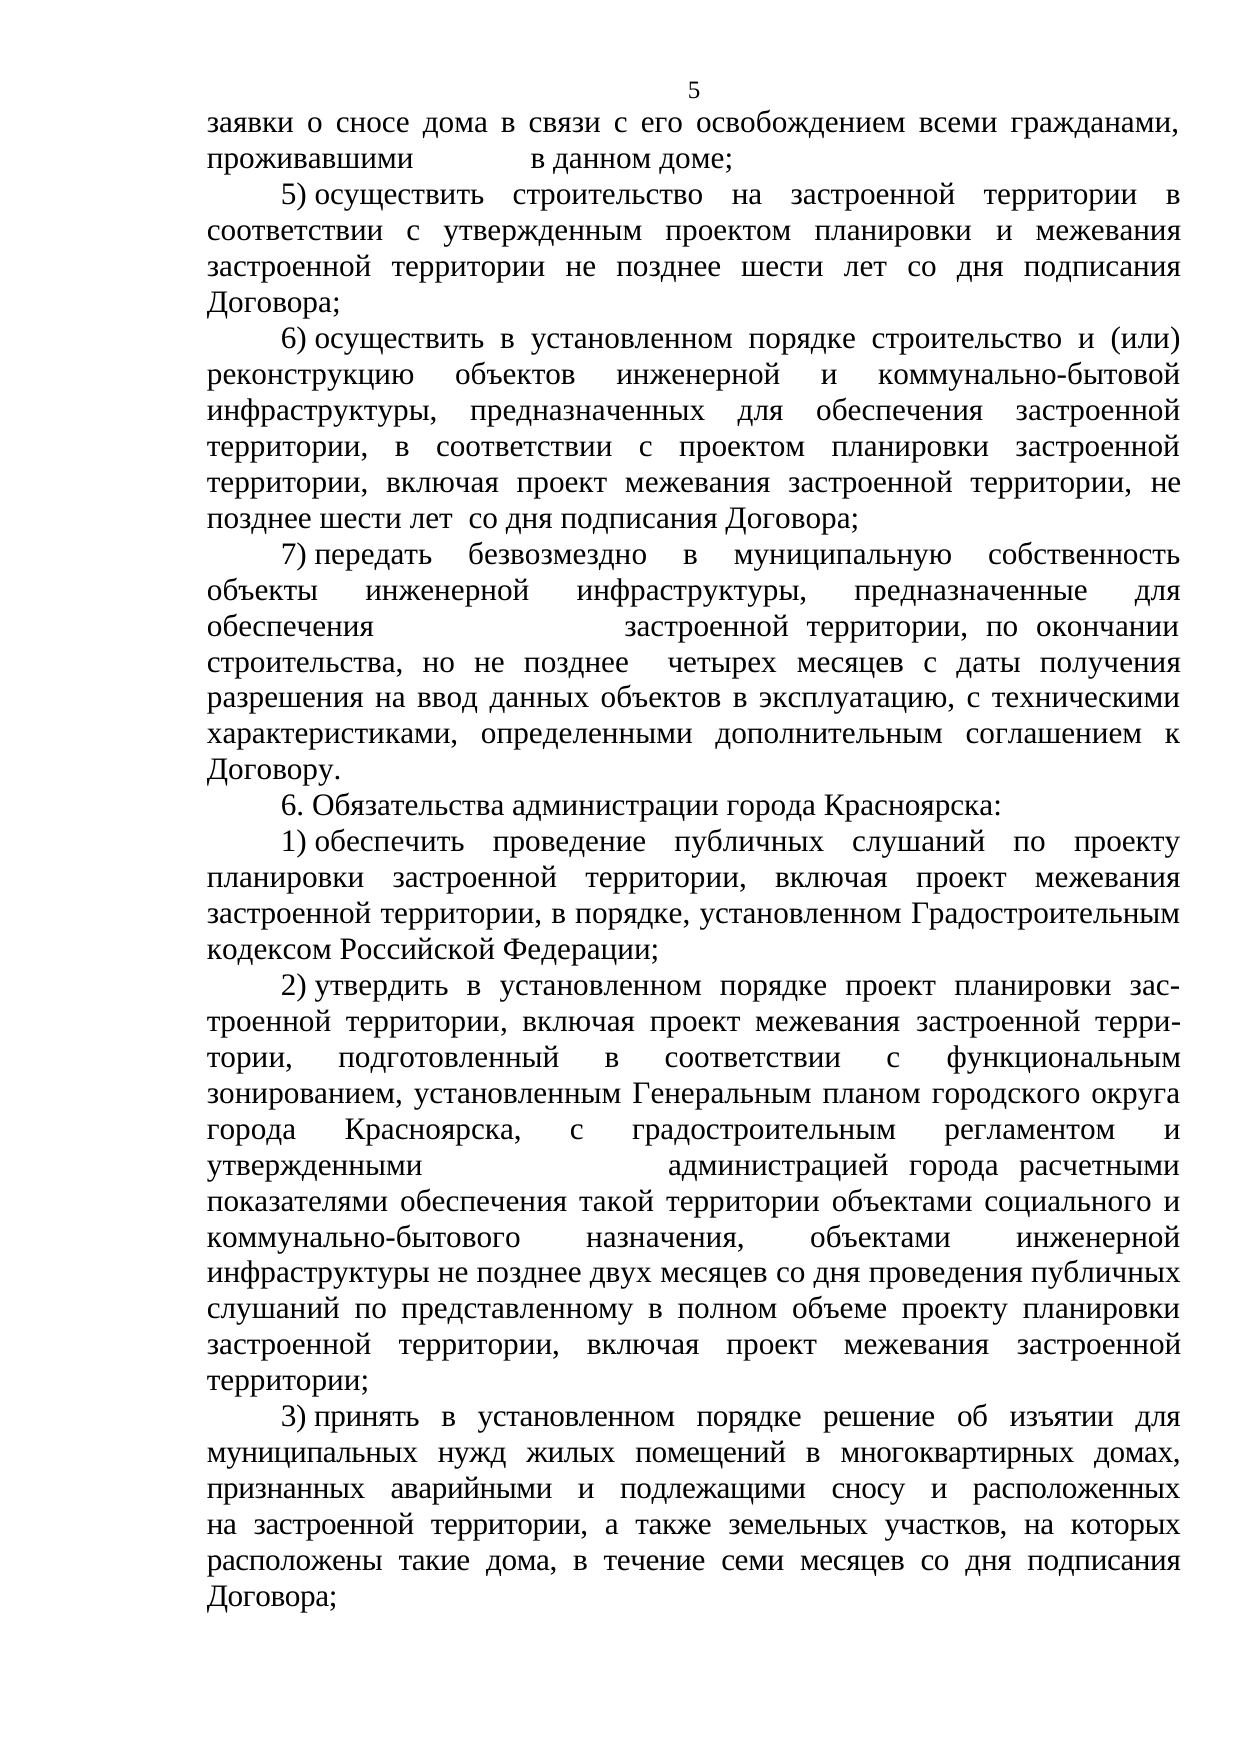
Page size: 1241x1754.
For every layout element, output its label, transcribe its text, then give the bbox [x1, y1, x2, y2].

text 2) утвердить в установленном порядке проект планировки зас-троенной территории, включая проект межевания застроенной терри-тории, подготовленный в соответствии с функциональным зонированием, установленным Генеральным планом городского округа города Красноярска, с градостроительным регламентом и утвержденными администрацией города расчетными показателями обеспечения такой территории объектами социального и коммунально-бытового назначения, объектами инженерной инфраструктуры не позднее двух месяцев со дня проведения публичных слушаний по представленному в полном объеме проекту планировки застроенной территории, включая проект межевания застроенной территории; [207, 966, 1181, 1397]
text 5) осуществить строительство на застроенной территории в соответствии с утвержденным проектом планировки и межевания застроенной территории не позднее шести лет со дня подписания Договора; [207, 176, 1181, 319]
text 6) осуществить в установленном порядке строительство и (или) реконструкцию объектов инженерной и коммунально-бытовой инфраструктуры, предназначенных для обеспечения застроенной территории, в соответствии с проектом планировки застроенной территории, включая проект межевания застроенной территории, не позднее шести лет со дня подписания Договора; [207, 319, 1181, 535]
text 1) обеспечить проведение публичных слушаний по проекту планировки застроенной территории, включая проект межевания застроенной территории, в порядке, установленном Градостроительным кодексом Российской Федерации; [207, 822, 1181, 966]
text 3) принять в установленном порядке решение об изъятии для муниципальных нужд жилых помещений в многоквартирных домах, признанных аварийными и подлежащими сносу и расположенных на застроенной территории, а также земельных участков, на которых расположены такие дома, в течение семи месяцев со дня подписания Договора; [207, 1397, 1181, 1613]
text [207, 104, 1181, 176]
text 6. Обязательства администрации города Красноярска: [207, 787, 1181, 822]
text 7) передать безвозмездно в муниципальную собственность объекты инженерной инфраструктуры, предназначенные для обеспечения застроенной территории, по окончании строительства, но не позднее четырех месяцев с даты получения разрешения на ввод данных объектов в эксплуатацию, с техническими характеристиками, определенными дополнительным соглашением к Договору. [207, 535, 1181, 787]
